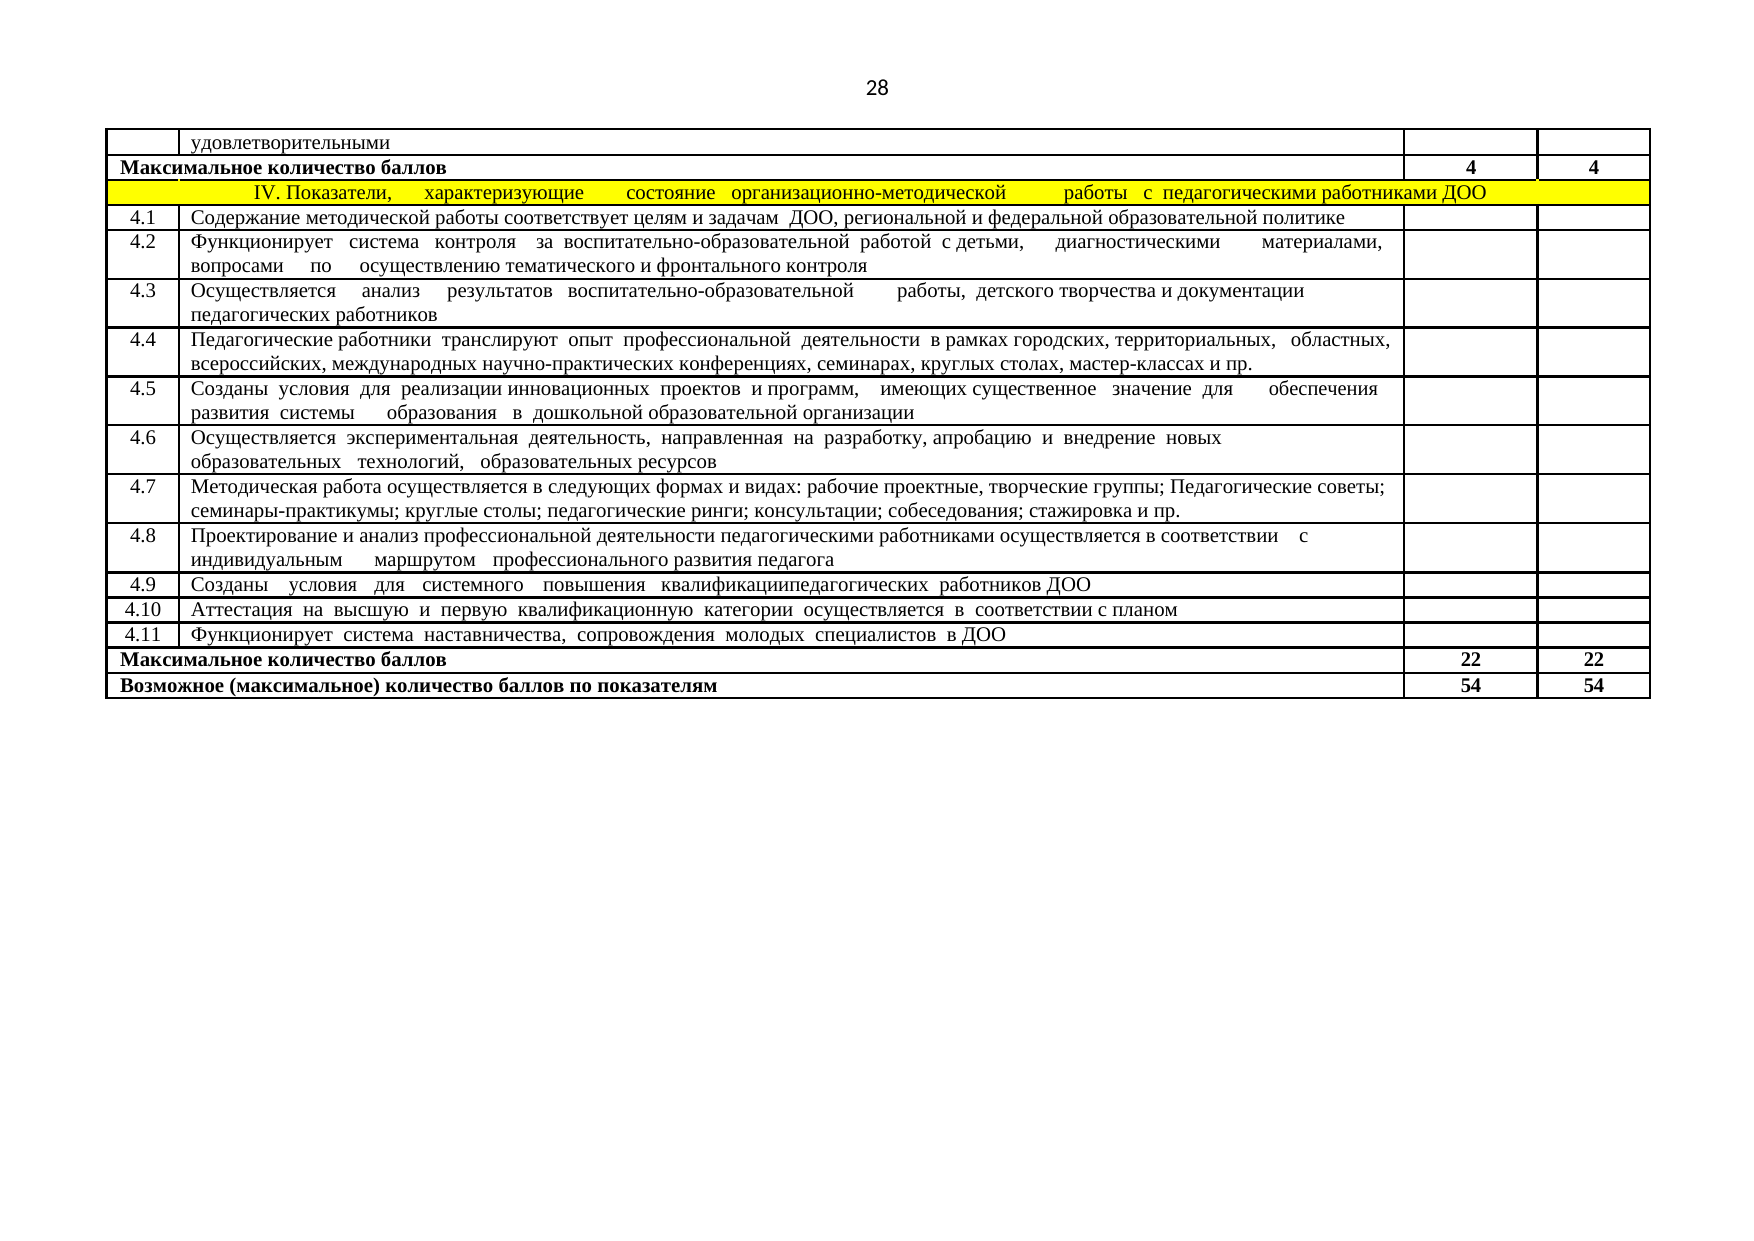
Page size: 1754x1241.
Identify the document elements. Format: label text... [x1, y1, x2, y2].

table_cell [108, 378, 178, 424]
text 28 [106, 73, 1648, 101]
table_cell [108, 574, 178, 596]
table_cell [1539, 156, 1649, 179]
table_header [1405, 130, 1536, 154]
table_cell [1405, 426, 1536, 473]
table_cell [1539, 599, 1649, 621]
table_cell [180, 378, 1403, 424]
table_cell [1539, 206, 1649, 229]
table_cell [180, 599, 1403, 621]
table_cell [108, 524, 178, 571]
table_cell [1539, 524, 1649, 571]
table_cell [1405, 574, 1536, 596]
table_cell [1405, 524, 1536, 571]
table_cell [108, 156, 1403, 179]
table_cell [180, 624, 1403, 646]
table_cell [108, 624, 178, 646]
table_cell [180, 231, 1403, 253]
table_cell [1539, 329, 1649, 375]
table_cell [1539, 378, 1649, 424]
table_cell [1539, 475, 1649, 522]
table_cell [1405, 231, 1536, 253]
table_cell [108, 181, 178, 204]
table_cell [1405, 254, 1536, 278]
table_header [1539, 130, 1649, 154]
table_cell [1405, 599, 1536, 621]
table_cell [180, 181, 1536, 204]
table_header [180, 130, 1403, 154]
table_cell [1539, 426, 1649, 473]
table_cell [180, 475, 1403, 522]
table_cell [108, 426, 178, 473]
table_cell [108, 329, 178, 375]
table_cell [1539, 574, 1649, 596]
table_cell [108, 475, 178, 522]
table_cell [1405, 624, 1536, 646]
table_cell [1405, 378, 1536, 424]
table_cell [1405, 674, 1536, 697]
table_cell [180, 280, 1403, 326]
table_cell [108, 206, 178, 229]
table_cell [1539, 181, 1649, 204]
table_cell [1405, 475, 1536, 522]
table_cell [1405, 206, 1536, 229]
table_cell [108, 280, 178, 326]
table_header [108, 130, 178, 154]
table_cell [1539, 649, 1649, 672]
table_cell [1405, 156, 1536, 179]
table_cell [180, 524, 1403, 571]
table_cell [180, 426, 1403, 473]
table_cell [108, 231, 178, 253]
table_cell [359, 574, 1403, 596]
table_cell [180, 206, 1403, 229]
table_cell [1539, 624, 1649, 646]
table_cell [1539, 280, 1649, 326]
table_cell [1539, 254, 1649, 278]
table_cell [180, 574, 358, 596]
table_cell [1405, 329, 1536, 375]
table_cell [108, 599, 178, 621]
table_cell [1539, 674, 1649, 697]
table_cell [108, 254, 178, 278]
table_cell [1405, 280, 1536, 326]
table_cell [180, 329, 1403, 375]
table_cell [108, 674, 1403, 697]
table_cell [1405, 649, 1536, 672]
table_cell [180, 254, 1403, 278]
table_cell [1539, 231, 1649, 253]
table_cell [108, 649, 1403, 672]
